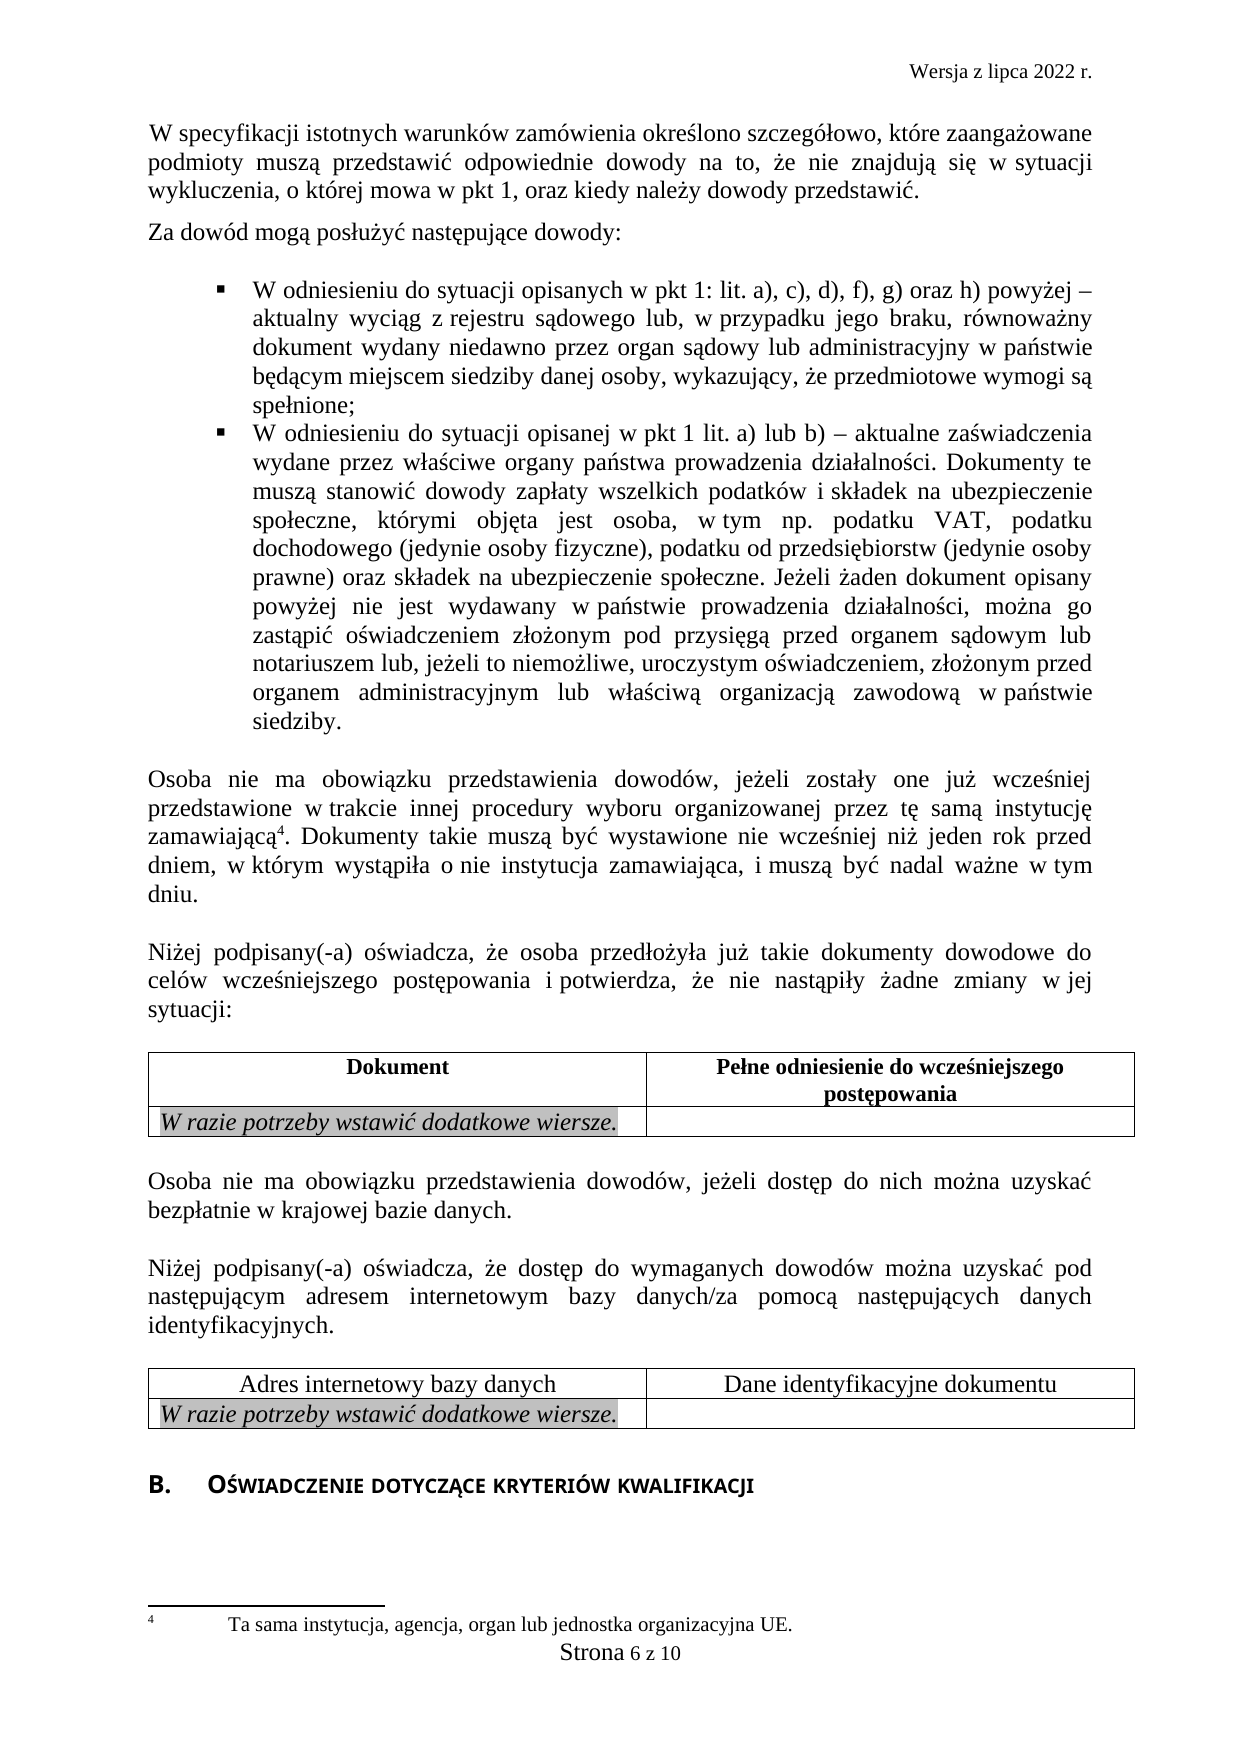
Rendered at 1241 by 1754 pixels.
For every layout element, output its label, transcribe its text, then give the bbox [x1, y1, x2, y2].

table_header Dane identyfikacyjne dokumentu [647, 1369, 1134, 1398]
table_header Dokument [149, 1053, 646, 1106]
table_header Pełne odniesienie do wcześniejszego postępowania [647, 1053, 1134, 1106]
table_cell [647, 1107, 1134, 1136]
table_cell [647, 1399, 1134, 1428]
text Osoba nie ma obowiązku przedstawienia dowodów, jeżeli zostały one już wcześniej przedstawione w trakcie innej procedury wyboru organizowanej przez tę samą instytucję zamawiającą. Dokumenty takie muszą być wystawione nie wcześniej niż jeden rok przed dniem, w którym wystąpiła o nie instytucja zamawiająca, i muszą być nadal ważne w tym dniu. [148, 764, 1092, 908]
title Oświadczenie dotyczące kryteriów kwalifikacji [148, 1466, 1092, 1500]
list W odniesieniu do sytuacji opisanych w pkt 1: lit. a), c), d), f), g) oraz h) powyżej – aktualny wyciąg z rejestru sądowego lub, w przypadku jego braku, równoważny dokument wydany niedawno przez organ sądowy lub administracyjny w państwie będącym miejscem siedziby danej osoby, wykazujący, że przedmiotowe wymogi są spełnione; [215, 275, 1092, 418]
text Osoba nie ma obowiązku przedstawienia dowodów, jeżeli dostęp do nich można uzyskać bezpłatnie w krajowej bazie danych. [148, 1166, 1092, 1223]
table_header Adres internetowy bazy danych [149, 1369, 646, 1398]
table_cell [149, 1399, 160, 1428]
text Za dowód mogą posłużyć następujące dowody: [148, 217, 1092, 246]
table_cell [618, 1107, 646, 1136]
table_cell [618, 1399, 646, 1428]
text Niżej podpisany(-a) oświadcza, że osoba przedłożyła już takie dokumenty dowodowe do celów wcześniejszego postępowania i potwierdza, że nie nastąpiły żadne zmiany w jej sytuacji: [148, 937, 1092, 1023]
text Niżej podpisany(-a) oświadcza, że dostęp do wymaganych dowodów można uzyskać pod następującym adresem internetowym bazy danych/za pomocą następujących danych identyfikacyjnych. [148, 1253, 1092, 1339]
list W odniesieniu do sytuacji opisanej w pkt 1 lit. a) lub b) – aktualne zaświadczenia wydane przez właściwe organy państwa prowadzenia działalności. Dokumenty te muszą stanowić dowody zapłaty wszelkich podatków i składek na ubezpieczenie społeczne, którymi objęta jest osoba, w tym np. podatku VAT, podatku dochodowego (jedynie osoby fizyczne), podatku od przedsiębiorstw (jedynie osoby prawne) oraz składek na ubezpieczenie społeczne. Jeżeli żaden dokument opisany powyżej nie jest wydawany w państwie prowadzenia działalności, można go zastąpić oświadczeniem złożonym pod przysięgą przed organem sądowym lub notariuszem lub, jeżeli to niemożliwe, uroczystym oświadczeniem, złożonym przed organem administracyjnym lub właściwą organizacją zawodową w państwie siedziby. [215, 418, 1092, 735]
text W specyfikacji istotnych warunków zamówienia określono szczegółowo, które zaangażowane podmioty muszą przedstawić odpowiednie dowody na to, że nie znajdują się w sytuacji wykluczenia, o której mowa w pkt 1, oraz kiedy należy dowody przedstawić. [148, 118, 1092, 204]
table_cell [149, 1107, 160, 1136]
